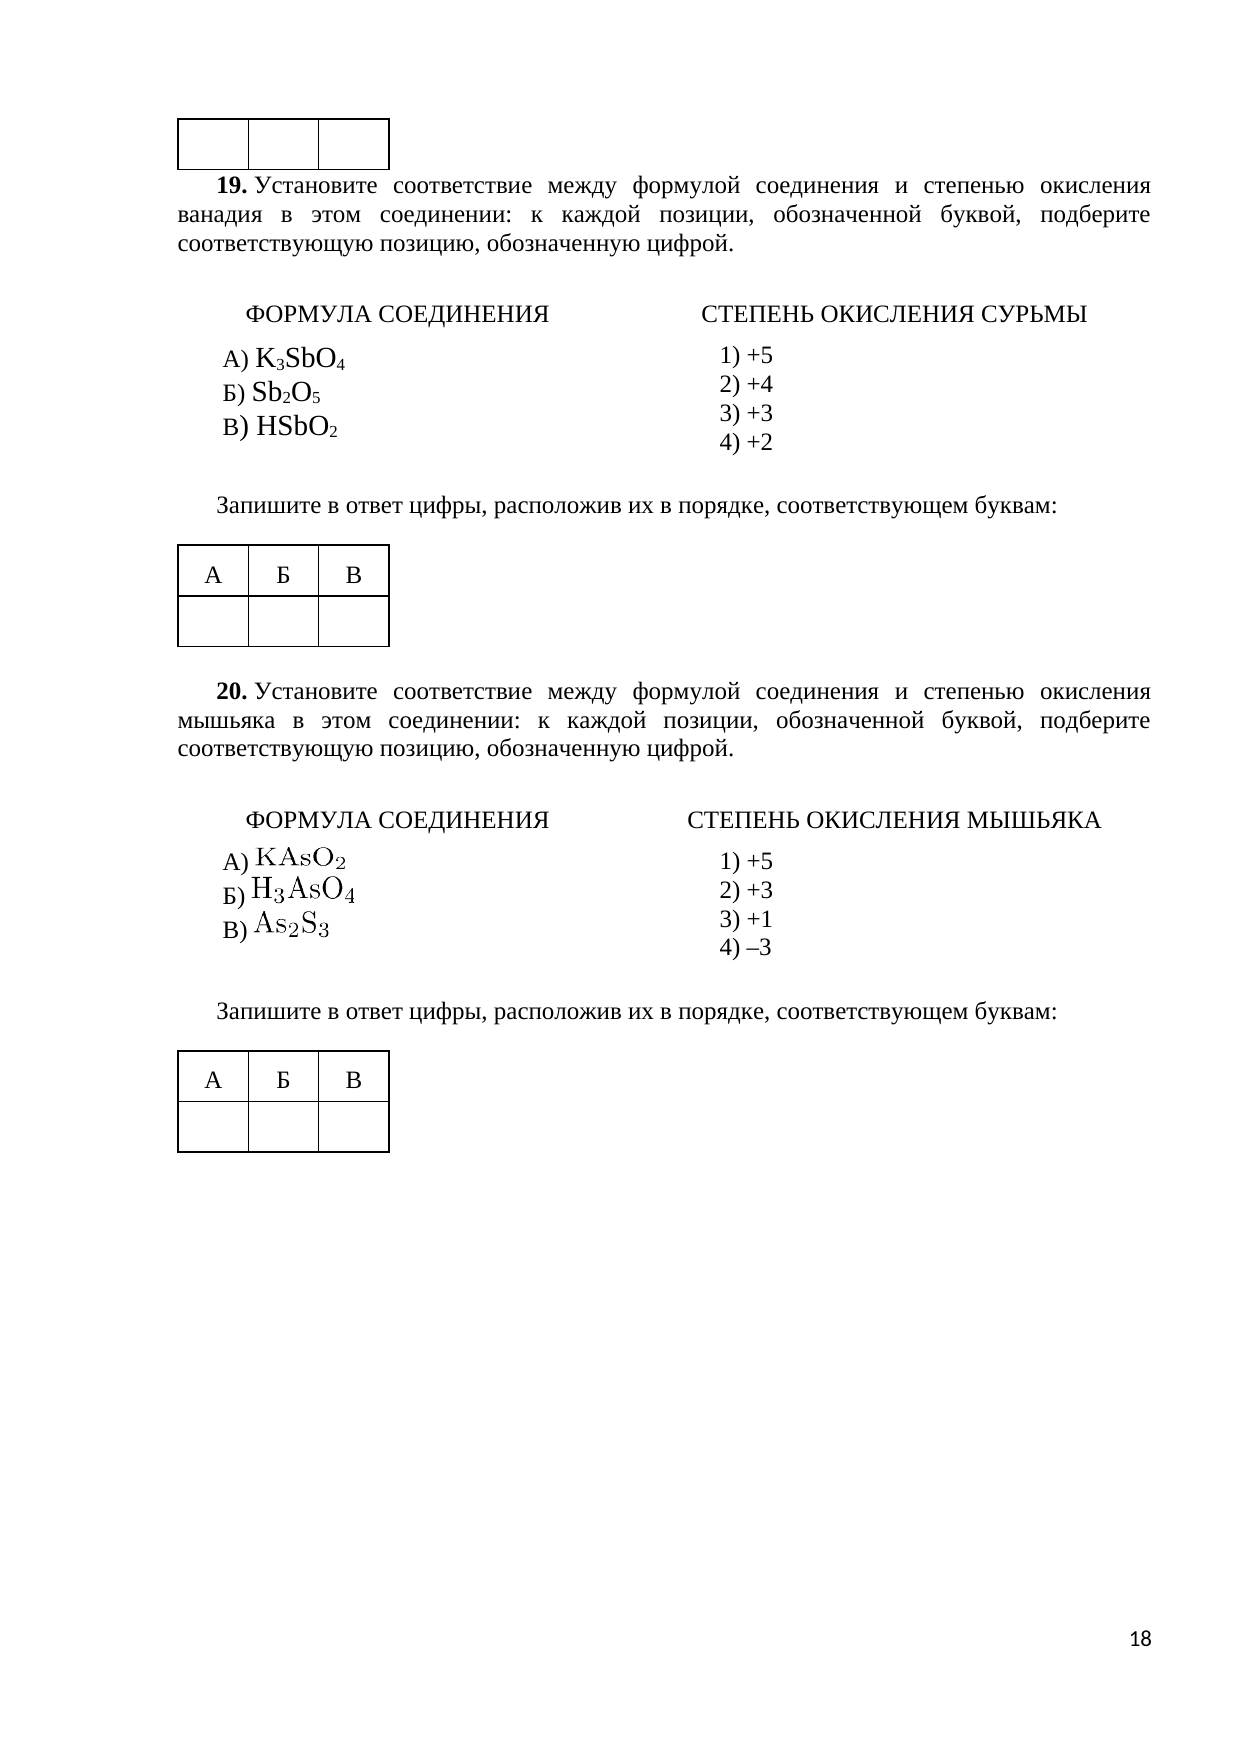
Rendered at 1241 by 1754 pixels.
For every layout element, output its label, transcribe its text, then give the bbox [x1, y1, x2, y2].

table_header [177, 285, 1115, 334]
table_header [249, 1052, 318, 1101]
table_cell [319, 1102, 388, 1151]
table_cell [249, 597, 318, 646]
text 20. Установите соответствие между формулой соединения и степенью окисления мышьяка в этом соединении: к каждой позиции, обозначенной буквой, подберите соответствующую позицию, обозначенную цифрой. [177, 676, 1152, 762]
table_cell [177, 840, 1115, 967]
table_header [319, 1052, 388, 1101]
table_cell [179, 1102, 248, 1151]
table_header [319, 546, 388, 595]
text Запишите в ответ цифры, расположив их в порядке, соответствующем буквам: [177, 491, 1152, 519]
picture [251, 875, 355, 905]
text 19. Установите соответствие между формулой соединения и степенью окисления ванадия в этом соединении: к каждой позиции, обозначенной буквой, подберите соответствующую позицию, обозначенную цифрой. [177, 170, 1152, 257]
picture [253, 910, 329, 939]
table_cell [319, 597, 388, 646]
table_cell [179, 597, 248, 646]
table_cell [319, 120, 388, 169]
text Запишите в ответ цифры, расположив их в порядке, соответствующем буквам: [177, 996, 1152, 1025]
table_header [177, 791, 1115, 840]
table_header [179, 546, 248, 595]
picture [255, 846, 345, 871]
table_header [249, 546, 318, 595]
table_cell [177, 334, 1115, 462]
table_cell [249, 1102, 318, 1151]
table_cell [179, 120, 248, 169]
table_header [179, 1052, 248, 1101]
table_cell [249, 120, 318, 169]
